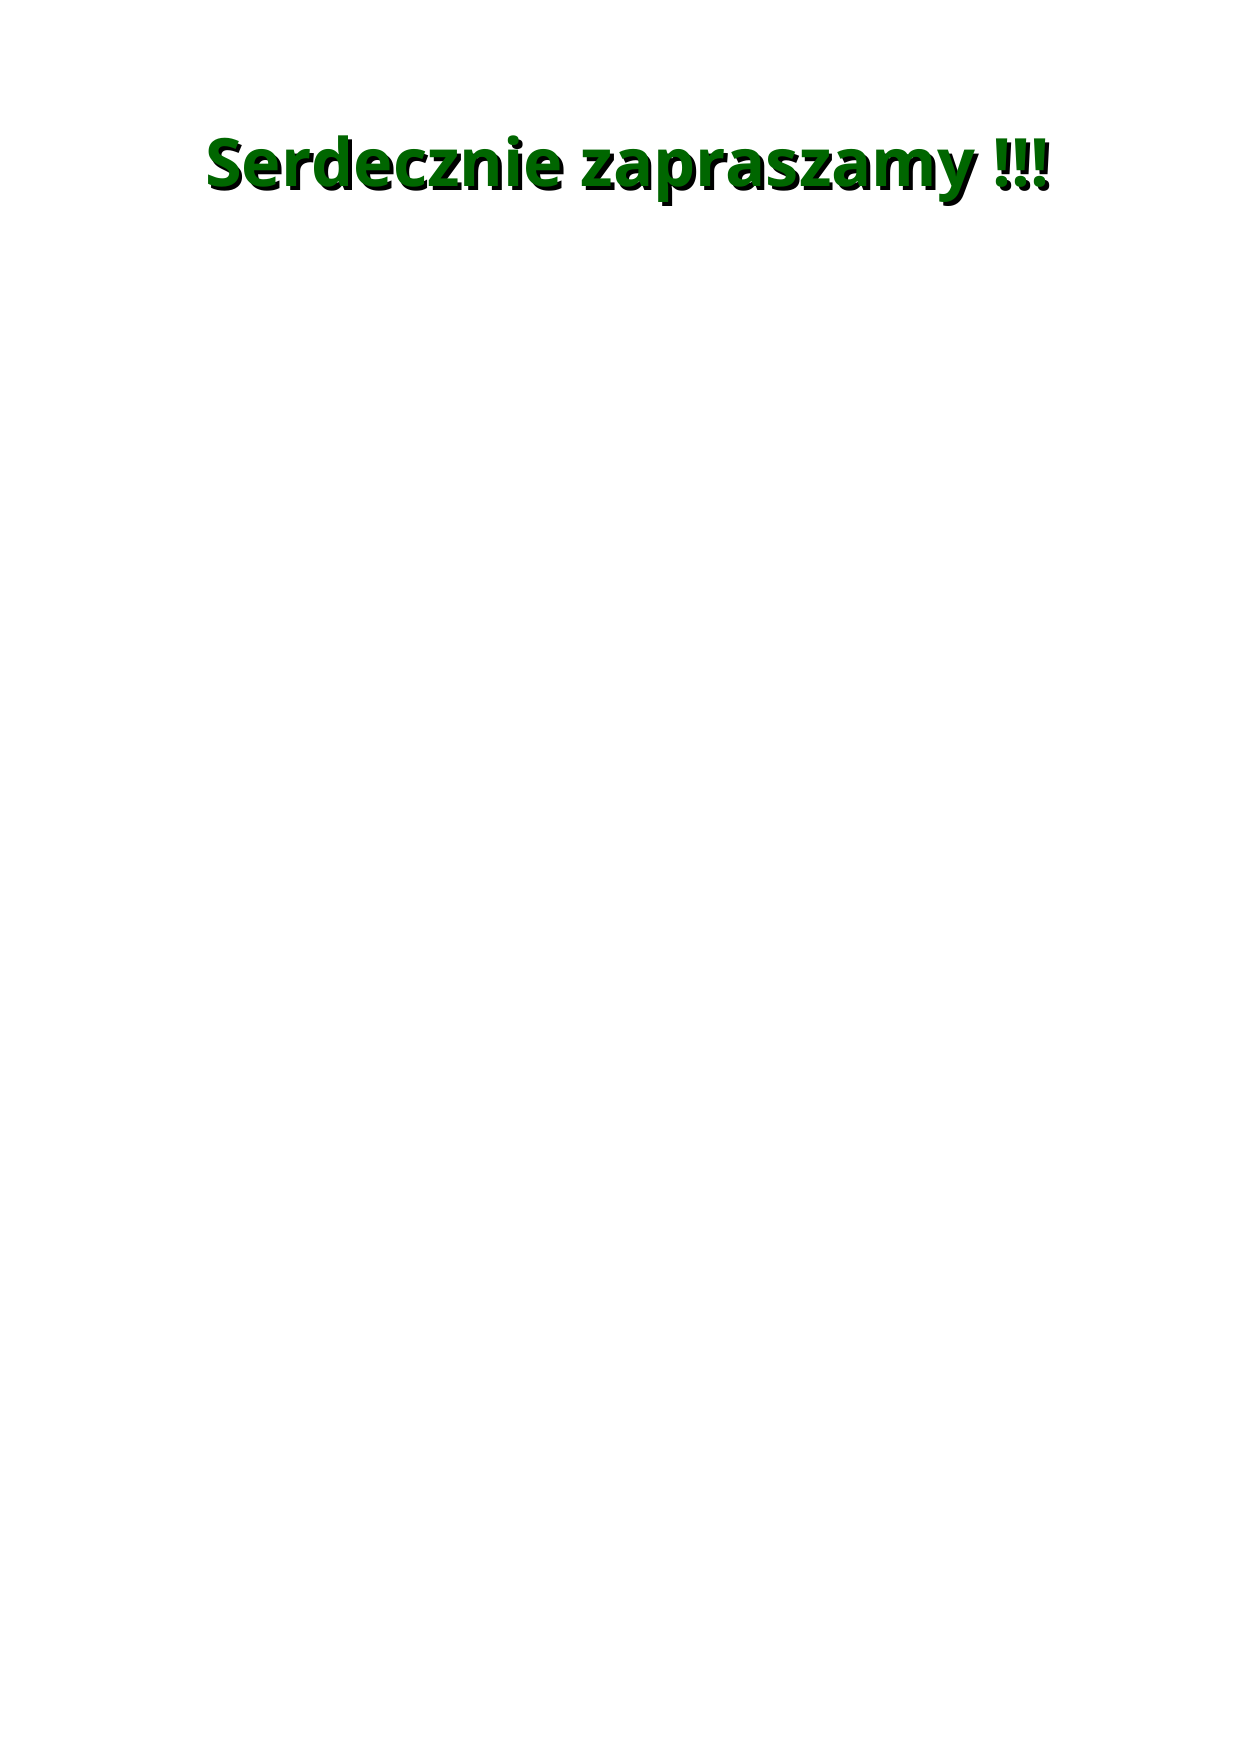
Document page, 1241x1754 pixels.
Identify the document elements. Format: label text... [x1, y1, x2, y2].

text Serdecznie zapraszamy !!! [27, 116, 1228, 206]
